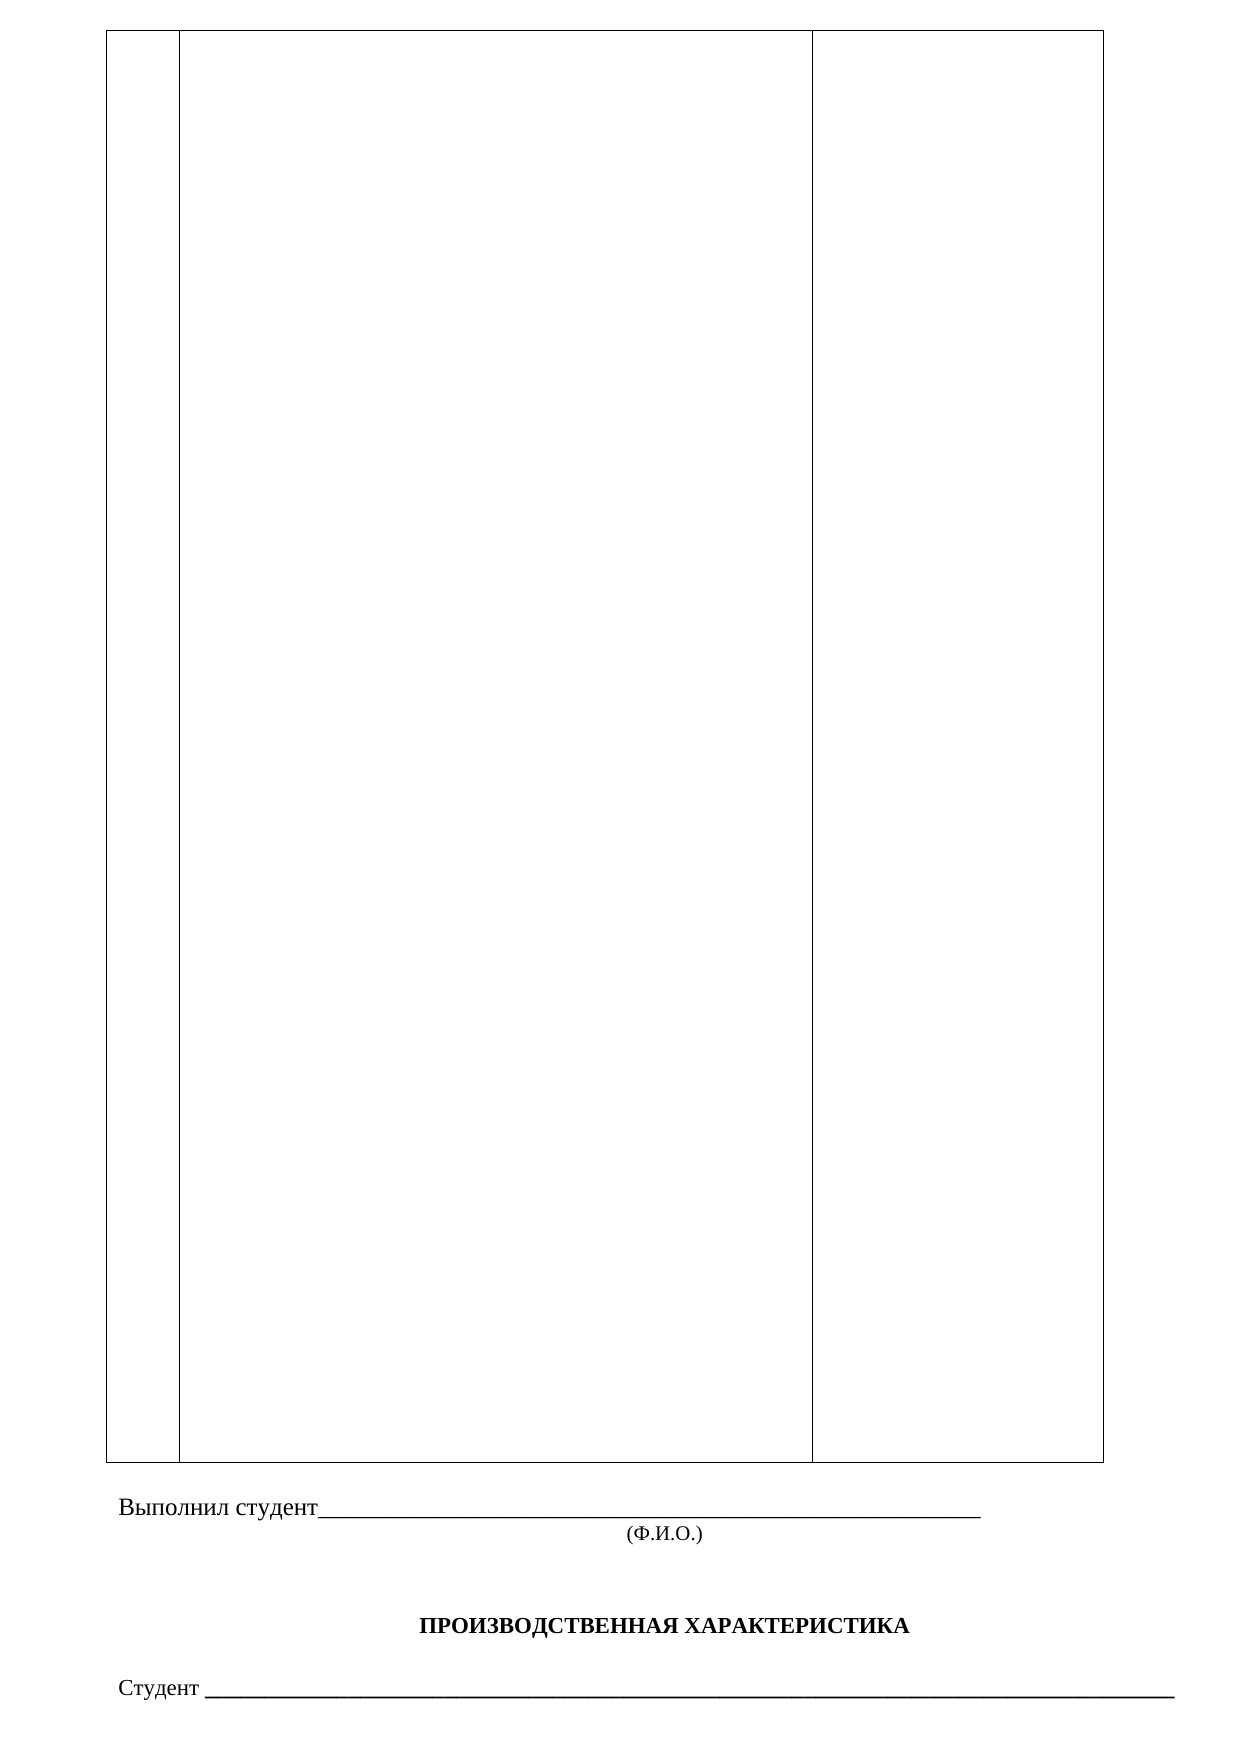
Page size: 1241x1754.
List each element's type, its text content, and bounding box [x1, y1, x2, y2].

text Студент _________________________________________________________________________________, [118, 1673, 1211, 1700]
table_cell [813, 31, 1103, 1462]
table_cell [180, 31, 812, 1462]
text ПРОИЗВОДСТВЕННАЯ ХАРАКТЕРИСТИКА [118, 1612, 1211, 1639]
text Выполнил студент_____________________________________________________ [118, 1492, 1211, 1521]
table_cell [107, 31, 179, 1462]
text (Ф.И.О.) [118, 1521, 1211, 1544]
